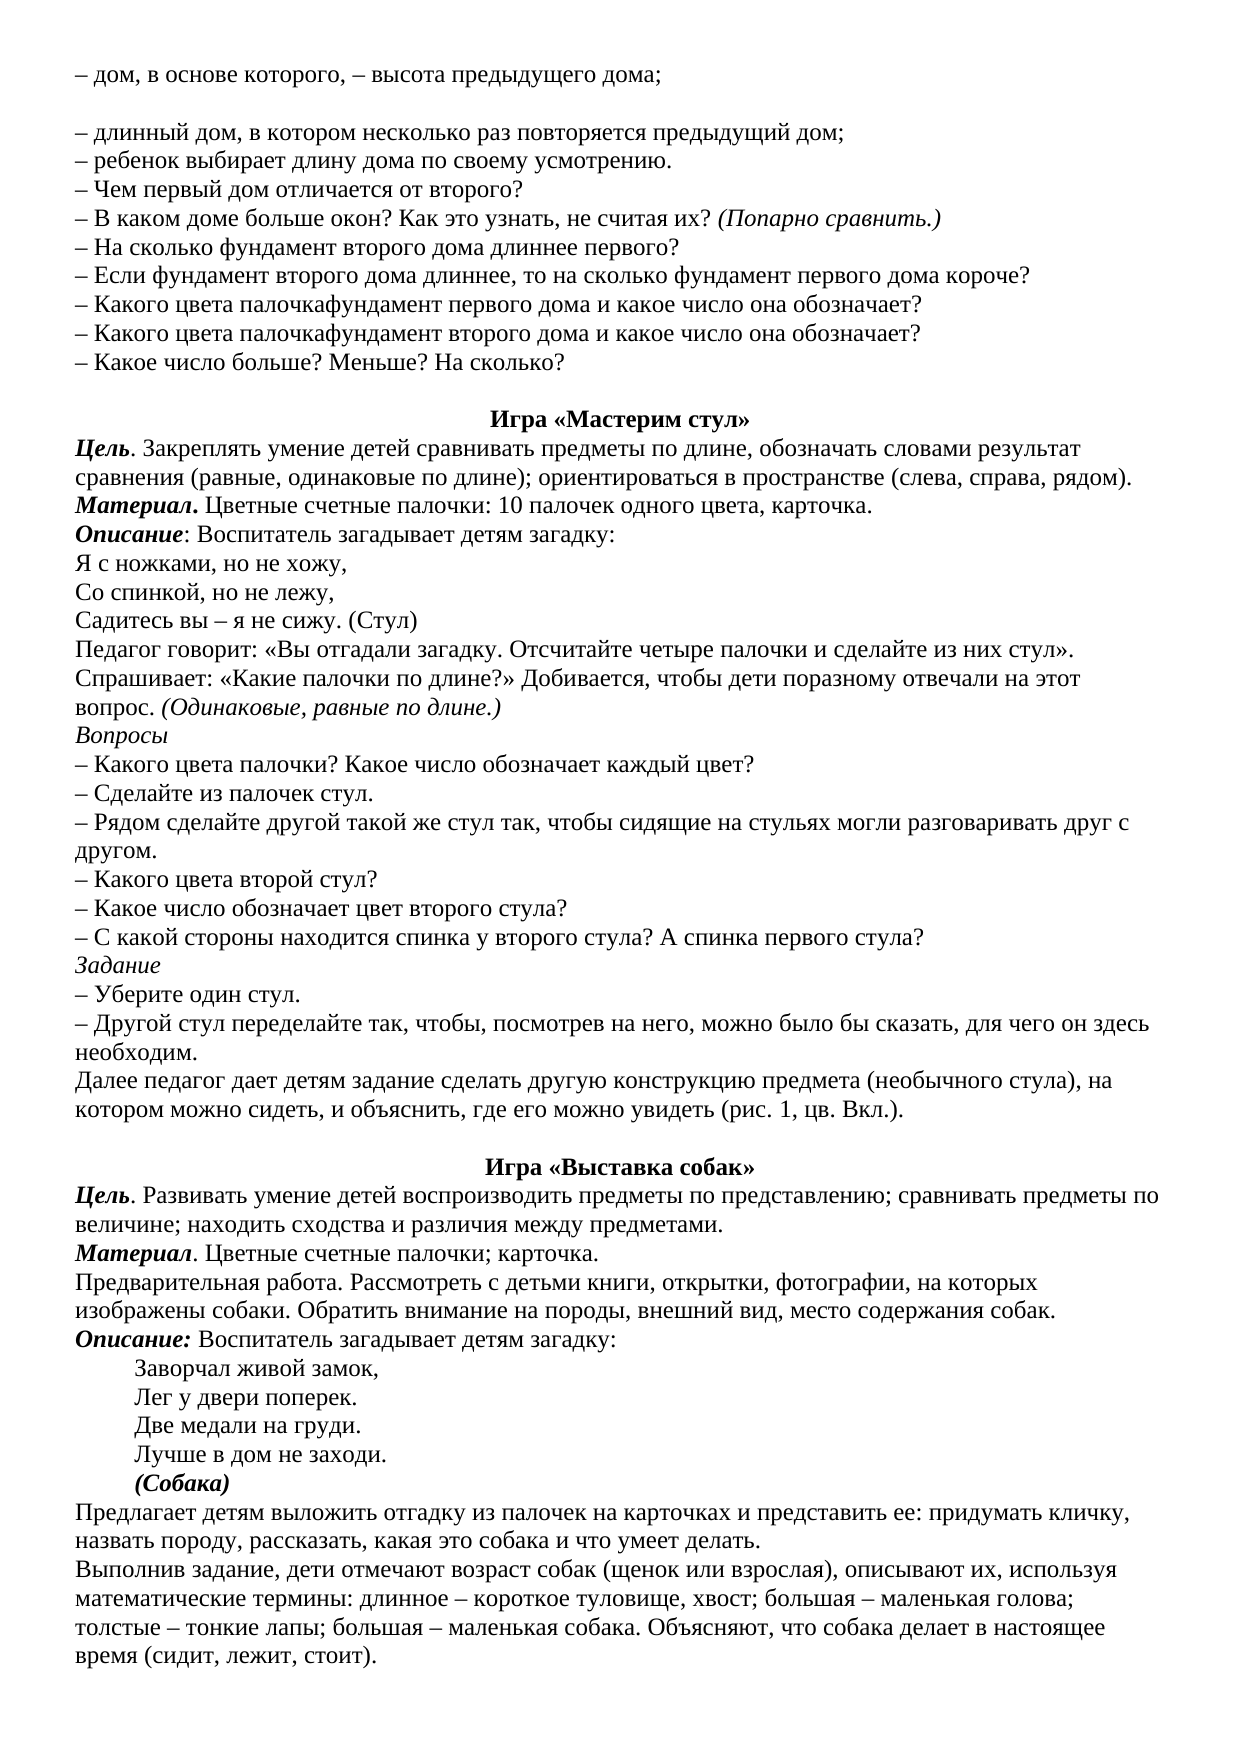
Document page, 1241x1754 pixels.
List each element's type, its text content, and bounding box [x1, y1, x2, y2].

text – ребенок выбирает длину дома по своему усмотрению. [75, 145, 1165, 174]
text – Какого цвета палочкафундамент первого дома и какое число она обозначает? [75, 289, 1165, 318]
text – Другой стул переделайте так, чтобы, посмотрев на него, можно было бы сказать, для чего он здесь необходим. [75, 1008, 1165, 1065]
text Предварительная работа. Рассмотреть с детьми книги, открытки, фотографии, на которых изображены собаки. Обратить внимание на породы, внешний вид, место содержания собак. [75, 1267, 1165, 1324]
text – Сделайте из палочек стул. [75, 778, 1165, 807]
text – Какого цвета палочкафундамент второго дома и какое число она обозначает? [75, 318, 1165, 347]
text – Чем первый дом отличается от второго? [75, 174, 1165, 203]
text Игра «Мастерим стул» [75, 404, 1165, 433]
text Далее педагог дает детям задание сделать другую конструкцию предмета (необычного стула), на котором можно сидеть, и объяснить, где его можно увидеть (рис. 1, цв. Вкл.). [75, 1065, 1165, 1123]
text Я с ножками, но не хожу, [75, 548, 1103, 577]
text Материал. Цветные счетные палочки; карточка. [75, 1238, 1165, 1267]
text Игра «Выставка собак» [75, 1152, 1165, 1180]
text Задание [75, 950, 1165, 979]
text – Какое число больше? Меньше? На сколько? [75, 347, 1165, 375]
text Цель. Закреплять умение детей сравнивать предметы по длине, обозначать словами результат сравнения (равные, одинаковые по длине); ориентироваться в пространстве (слева, справа, рядом). [75, 433, 1165, 490]
text Лег у двери поперек. [75, 1382, 1103, 1410]
text Педагог говорит: «Вы отгадали загадку. Отсчитайте четыре палочки и сделайте из них стул». Спрашивает: «Какие палочки по длине?» Добивается, чтобы дети поразному отвечали на этот вопрос. (Одинаковые, равные по длине.) [75, 634, 1165, 720]
text – Если фундамент второго дома длиннее, то на сколько фундамент первого дома короче? [75, 260, 1165, 289]
text Со спинкой, но не лежу, [75, 577, 1103, 605]
text – На сколько фундамент второго дома длиннее первого? [75, 232, 1165, 260]
text – длинный дом, в котором несколько раз повторяется предыдущий дом; [75, 117, 1165, 145]
text – В каком доме больше окон? Как это узнать, не считая их? (Попарно сравнить.) [75, 203, 1165, 232]
text – Какое число обозначает цвет второго стула? [75, 893, 1165, 922]
text Материал. Цветные счетные палочки: 10 палочек одного цвета, карточка. [75, 490, 1165, 519]
text Заворчал живой замок, [75, 1353, 1103, 1382]
text Выполнив задание, дети отмечают возраст собак (щенок или взрослая), описывают их, используя математические термины: длинное – короткое туловище, хвост; большая – маленькая голова; толстые – тонкие лапы; большая – маленькая собака. Объясняют, что собака делает в настоящее время (сидит, лежит, стоит). [75, 1554, 1165, 1669]
text Цель. Развивать умение детей воспроизводить предметы по представлению; сравнивать предметы по величине; находить сходства и различия между предметами. [75, 1180, 1165, 1238]
text – Уберите один стул. [75, 979, 1165, 1008]
text – Рядом сделайте другой такой же стул так, чтобы сидящие на стульях могли разговаривать друг с другом. [75, 807, 1165, 864]
text – С какой стороны находится спинка у второго стула? А спинка первого стула? [75, 922, 1165, 950]
text Садитесь вы – я не сижу. (Стул) [75, 605, 1103, 634]
text – дом, в основе которого, – высота предыдущего дома; [75, 59, 1165, 88]
text Две медали на груди. [75, 1410, 1103, 1439]
text Вопросы [75, 720, 1165, 749]
text – Какого цвета второй стул? [75, 864, 1165, 893]
text – Какого цвета палочки? Какое число обозначает каждый цвет? [75, 749, 1165, 778]
text Лучше в дом не заходи. [75, 1439, 1103, 1468]
text Описание: Воспитатель загадывает детям загадку: [75, 1324, 1165, 1353]
text Описание: Воспитатель загадывает детям загадку: [75, 519, 1165, 548]
text (Собака) [75, 1468, 1103, 1497]
text Предлагает детям выложить отгадку из палочек на карточках и представить ее: придумать кличку, назвать породу, рассказать, какая это собака и что умеет делать. [75, 1497, 1165, 1554]
